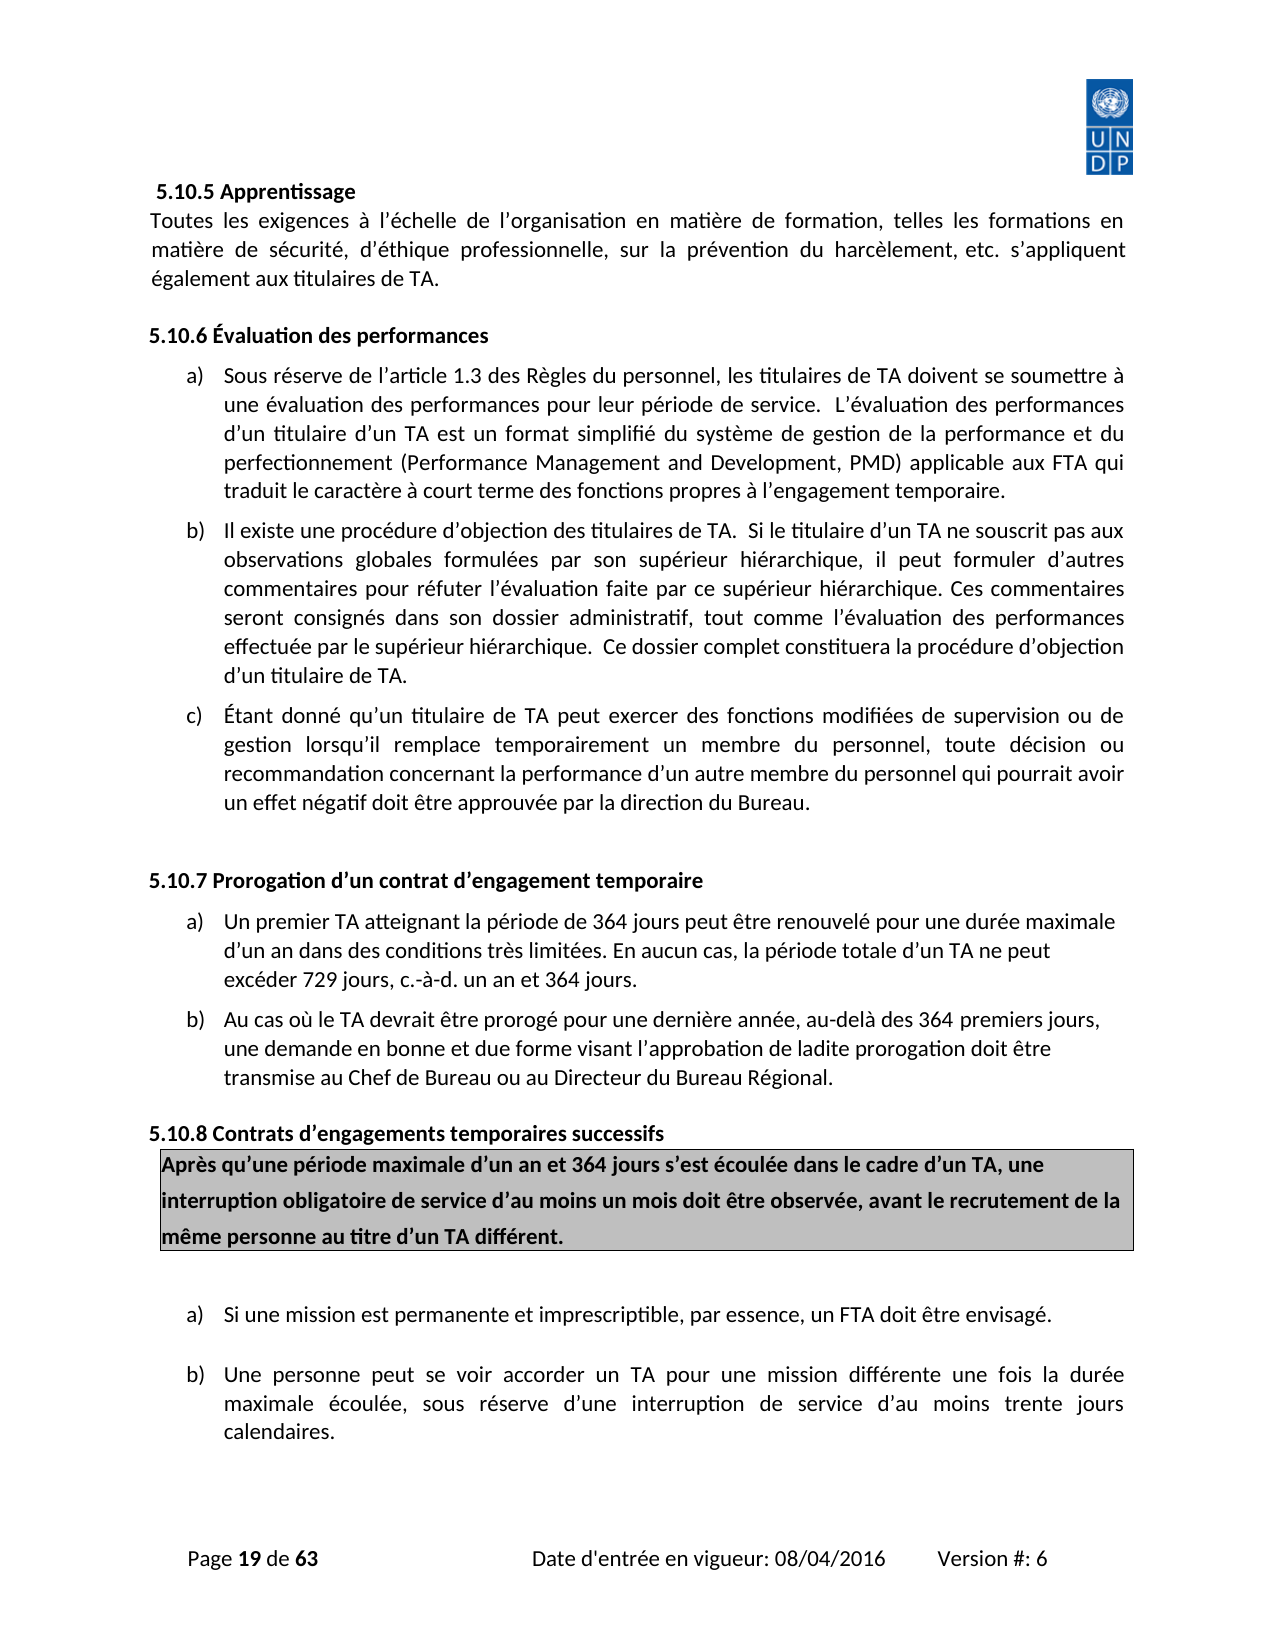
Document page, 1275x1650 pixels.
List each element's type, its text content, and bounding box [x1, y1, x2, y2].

subtitle 5.10.5 Apprentissage [156, 177, 868, 205]
list Il existe une procédure d’objection des titulaires de TA. Si le titulaire d’un TA ne souscrit pas aux observations globales formulées par son supérieur hiérarchique, il peut formuler d’autres commentaires pour réfuter l’évaluation faite par ce supérieur hiérarchique. Ces commentaires seront consignés dans son dossier administratif, tout comme l’évaluation des performances effectuée par le supérieur hiérarchique. Ce dossier complet constituera la procédure d’objection d’un titulaire de TA. [186, 517, 1126, 689]
text Toutes les exigences à l’échelle de l’organisation en matière de formation, telles les formations en matière de sécurité, d’éthique professionnelle, sur la prévention du harcèlement, etc. s’appliquent également aux titulaires de TA. [150, 206, 1126, 292]
subtitle 5.10.8 Contrats d’engagements temporaires successifs [148, 1119, 1133, 1147]
list Si une mission est permanente et imprescriptible, par essence, un FTA doit être envisagé. [186, 1300, 1126, 1328]
subtitle 5.10.6 Évaluation des performances [148, 321, 1133, 349]
list Un premier TA atteignant la période de 364 jours peut être renouvelé pour une durée maximale d’un an dans des conditions très limitées. En aucun cas, la période totale d’un TA ne peut excéder 729 jours, c.-à-d. un an et 364 jours. [186, 907, 1126, 993]
picture [1085, 79, 1133, 175]
list Étant donné qu’un titulaire de TA peut exercer des fonctions modifiées de supervision ou de gestion lorsqu’il remplace temporairement un membre du personnel, toute décision ou recommandation concernant la performance d’un autre membre du personnel qui pourrait avoir un effet négatif doit être approuvée par la direction du Bureau. [186, 701, 1126, 816]
subtitle 5.10.7 Prorogation d’un contrat d’engagement temporaire [148, 866, 1133, 894]
text Après qu’une période maximale d’un an et 364 jours s’est écoulée dans le cadre d’un TA, une interruption obligatoire de service d’au moins un mois doit être observée, avant le recrutement de la même personne au titre d’un TA différent. [161, 1150, 1133, 1250]
list Sous réserve de l’article 1.3 des Règles du personnel, les titulaires de TA doivent se soumettre à une évaluation des performances pour leur période de service. L’évaluation des performances d’un titulaire d’un TA est un format simplifié du système de gestion de la performance et du perfectionnement (Performance Management and Development, PMD) applicable aux FTA qui traduit le caractère à court terme des fonctions propres à l’engagement temporaire. [186, 361, 1126, 504]
list Une personne peut se voir accorder un TA pour une mission différente une fois la durée maximale écoulée, sous réserve d’une interruption de service d’au moins trente jours calendaires. [186, 1360, 1126, 1446]
list Au cas où le TA devrait être prorogé pour une dernière année, au-delà des 364 premiers jours, une demande en bonne et due forme visant l’approbation de ladite prorogation doit être transmise au Chef de Bureau ou au Directeur du Bureau Régional. [186, 1005, 1126, 1091]
